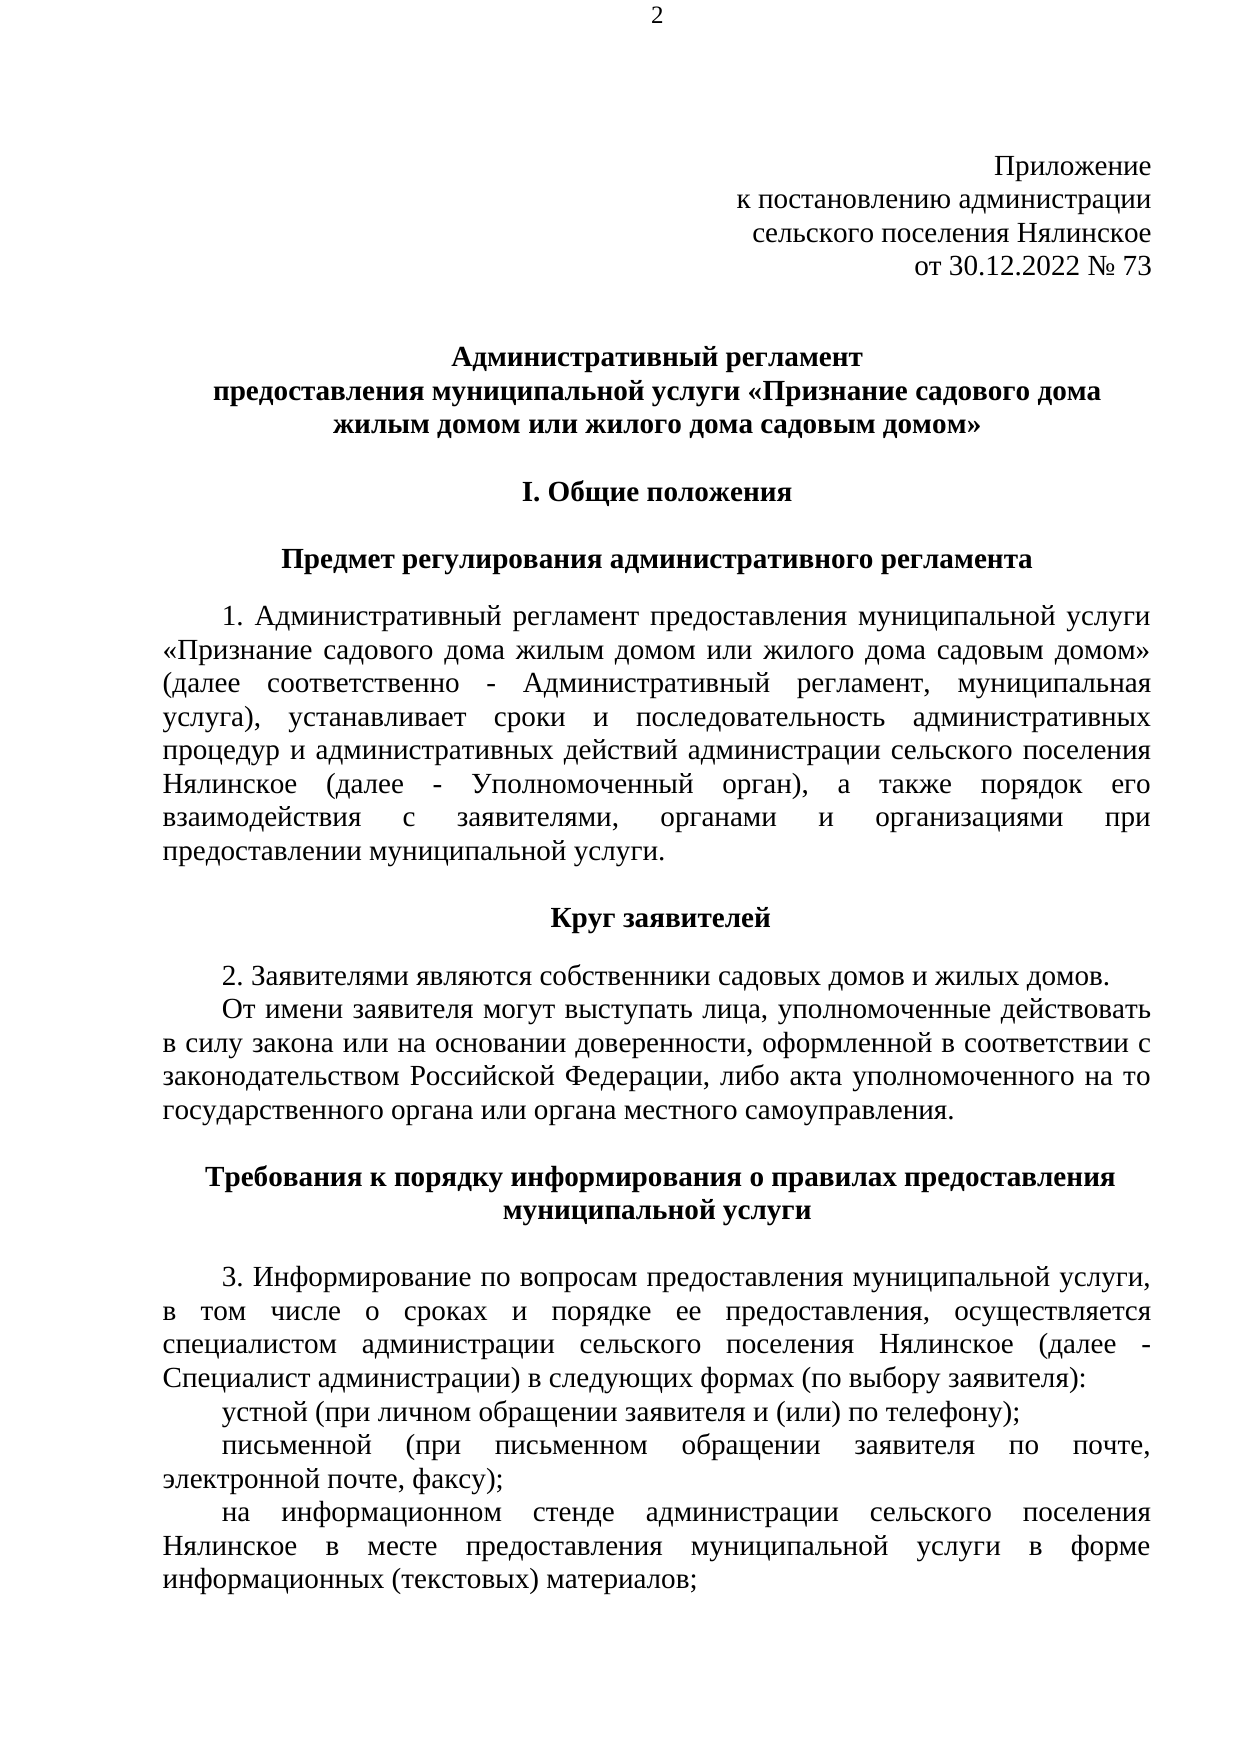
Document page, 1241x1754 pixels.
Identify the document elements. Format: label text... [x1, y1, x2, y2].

text письменной (при письменном обращении заявителя по почте, электронной почте, факсу); [162, 1427, 1152, 1494]
text устной (при личном обращении заявителя и (или) по телефону); [162, 1394, 1152, 1427]
text Административный регламент [162, 339, 1152, 373]
text 3. Информирование по вопросам предоставления муниципальной услуги, в том числе о сроках и порядке ее предоставления, осуществляется специалистом администрации сельского поселения Нялинское (далее - Специалист администрации) в следующих формах (по выбору заявителя): [162, 1259, 1152, 1394]
text Требования к порядку информирования о правилах предоставления муниципальной услуги [162, 1159, 1152, 1226]
text сельского поселения Нялинское [162, 215, 1152, 248]
text на информационном стенде администрации сельского поселения Нялинское в месте предоставления муниципальной услуги в форме информационных (текстовых) материалов; [162, 1494, 1152, 1595]
text предоставления муниципальной услуги «Признание садового дома жилым домом или жилого дома садовым домом» [162, 373, 1152, 440]
text Круг заявителей [162, 900, 1152, 934]
text от 30.12.2022 № 73 [162, 248, 1152, 282]
text к постановлению администрации [162, 181, 1152, 215]
text 2. Заявителями являются собственники садовых домов и жилых домов. [162, 958, 1152, 991]
text От имени заявителя могут выступать лица, уполномоченные действовать в силу закона или на основании доверенности, оформленной в соответствии с законодательством Российской Федерации, либо акта уполномоченного на то государственного органа или органа местного самоуправления. [162, 991, 1152, 1125]
text 1. Административный регламент предоставления муниципальной услуги «Признание садового дома жилым домом или жилого дома садовым домом» (далее соответственно - Административный регламент, муниципальная услуга), устанавливает сроки и последовательность административных процедур и административных действий администрации сельского поселения Нялинское (далее - Уполномоченный орган), а также порядок его взаимодействия с заявителями, органами и организациями при предоставлении муниципальной услуги. [162, 598, 1152, 867]
text Приложение [162, 148, 1152, 181]
text I. Общие положения [162, 474, 1152, 507]
text Предмет регулирования административного регламента [162, 541, 1152, 574]
